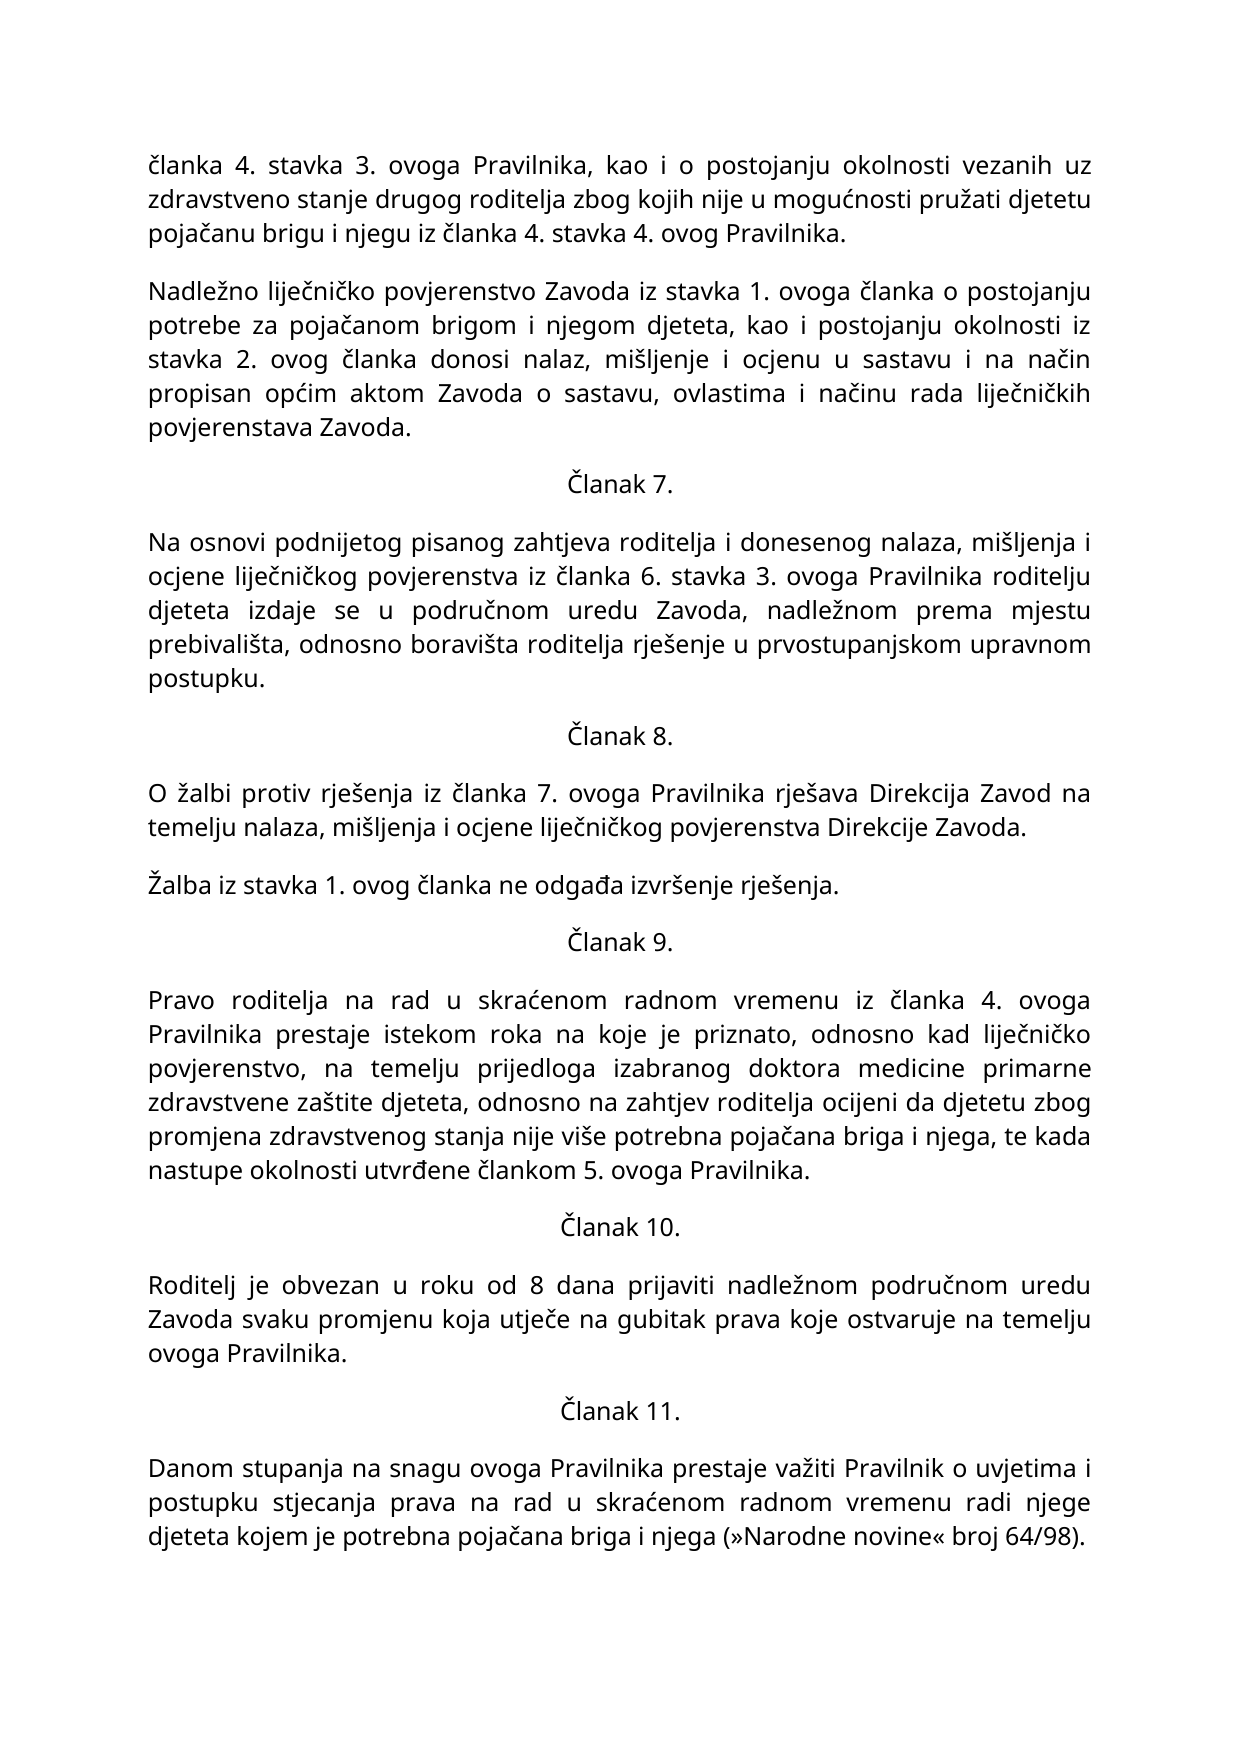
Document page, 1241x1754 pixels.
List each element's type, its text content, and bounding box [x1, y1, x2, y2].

text O žalbi protiv rješenja iz članka 7. ovoga Pravilnika rješava Direkcija Zavod na temelju nalaza, mišljenja i ocjene liječničkog povjerenstva Direkcije Zavoda. [148, 776, 1093, 844]
text Članak 9. [148, 925, 1093, 959]
text Članak 8. [148, 718, 1093, 752]
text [148, 148, 1093, 250]
text Danom stupanja na snagu ovoga Pravilnika prestaje važiti Pravilnik o uvjetima i postupku stjecanja prava na rad u skraćenom radnom vremenu radi njege djeteta kojem je potrebna pojačana briga i njega (»Narodne novine« broj 64/98). [148, 1451, 1093, 1553]
text Roditelj je obvezan u roku od 8 dana prijaviti nadležnom područnom uredu Zavoda svaku promjenu koja utječe na gubitak prava koje ostvaruje na temelju ovoga Pravilnika. [148, 1268, 1093, 1370]
text Žalba iz stavka 1. ovog članka ne odgađa izvršenje rješenja. [148, 867, 1093, 901]
text Pravo roditelja na rad u skraćenom radnom vremenu iz članka 4. ovoga Pravilnika prestaje istekom roka na koje je priznato, odnosno kad liječničko povjerenstvo, na temelju prijedloga izabranog doktora medicine primarne zdravstvene zaštite djeteta, odnosno na zahtjev roditelja ocijeni da djetetu zbog promjena zdravstvenog stanja nije više potrebna pojačana briga i njega, te kada nastupe okolnosti utvrđene člankom 5. ovoga Pravilnika. [148, 982, 1093, 1187]
text Članak 10. [148, 1210, 1093, 1244]
text Članak 11. [148, 1393, 1093, 1427]
text Nadležno liječničko povjerenstvo Zavoda iz stavka 1. ovoga članka o postojanju potrebe za pojačanom brigom i njegom djeteta, kao i postojanju okolnosti iz stavka 2. ovog članka donosi nalaz, mišljenje i ocjenu u sastavu i na način propisan općim aktom Zavoda o sastavu, ovlastima i načinu rada liječničkih povjerenstava Zavoda. [148, 273, 1093, 443]
text Članak 7. [148, 467, 1093, 501]
text Na osnovi podnijetog pisanog zahtjeva roditelja i donesenog nalaza, mišljenja i ocjene liječničkog povjerenstva iz članka 6. stavka 3. ovoga Pravilnika roditelju djeteta izdaje se u područnom uredu Zavoda, nadležnom prema mjestu prebivališta, odnosno boravišta roditelja rješenje u prvostupanjskom upravnom postupku. [148, 524, 1093, 695]
